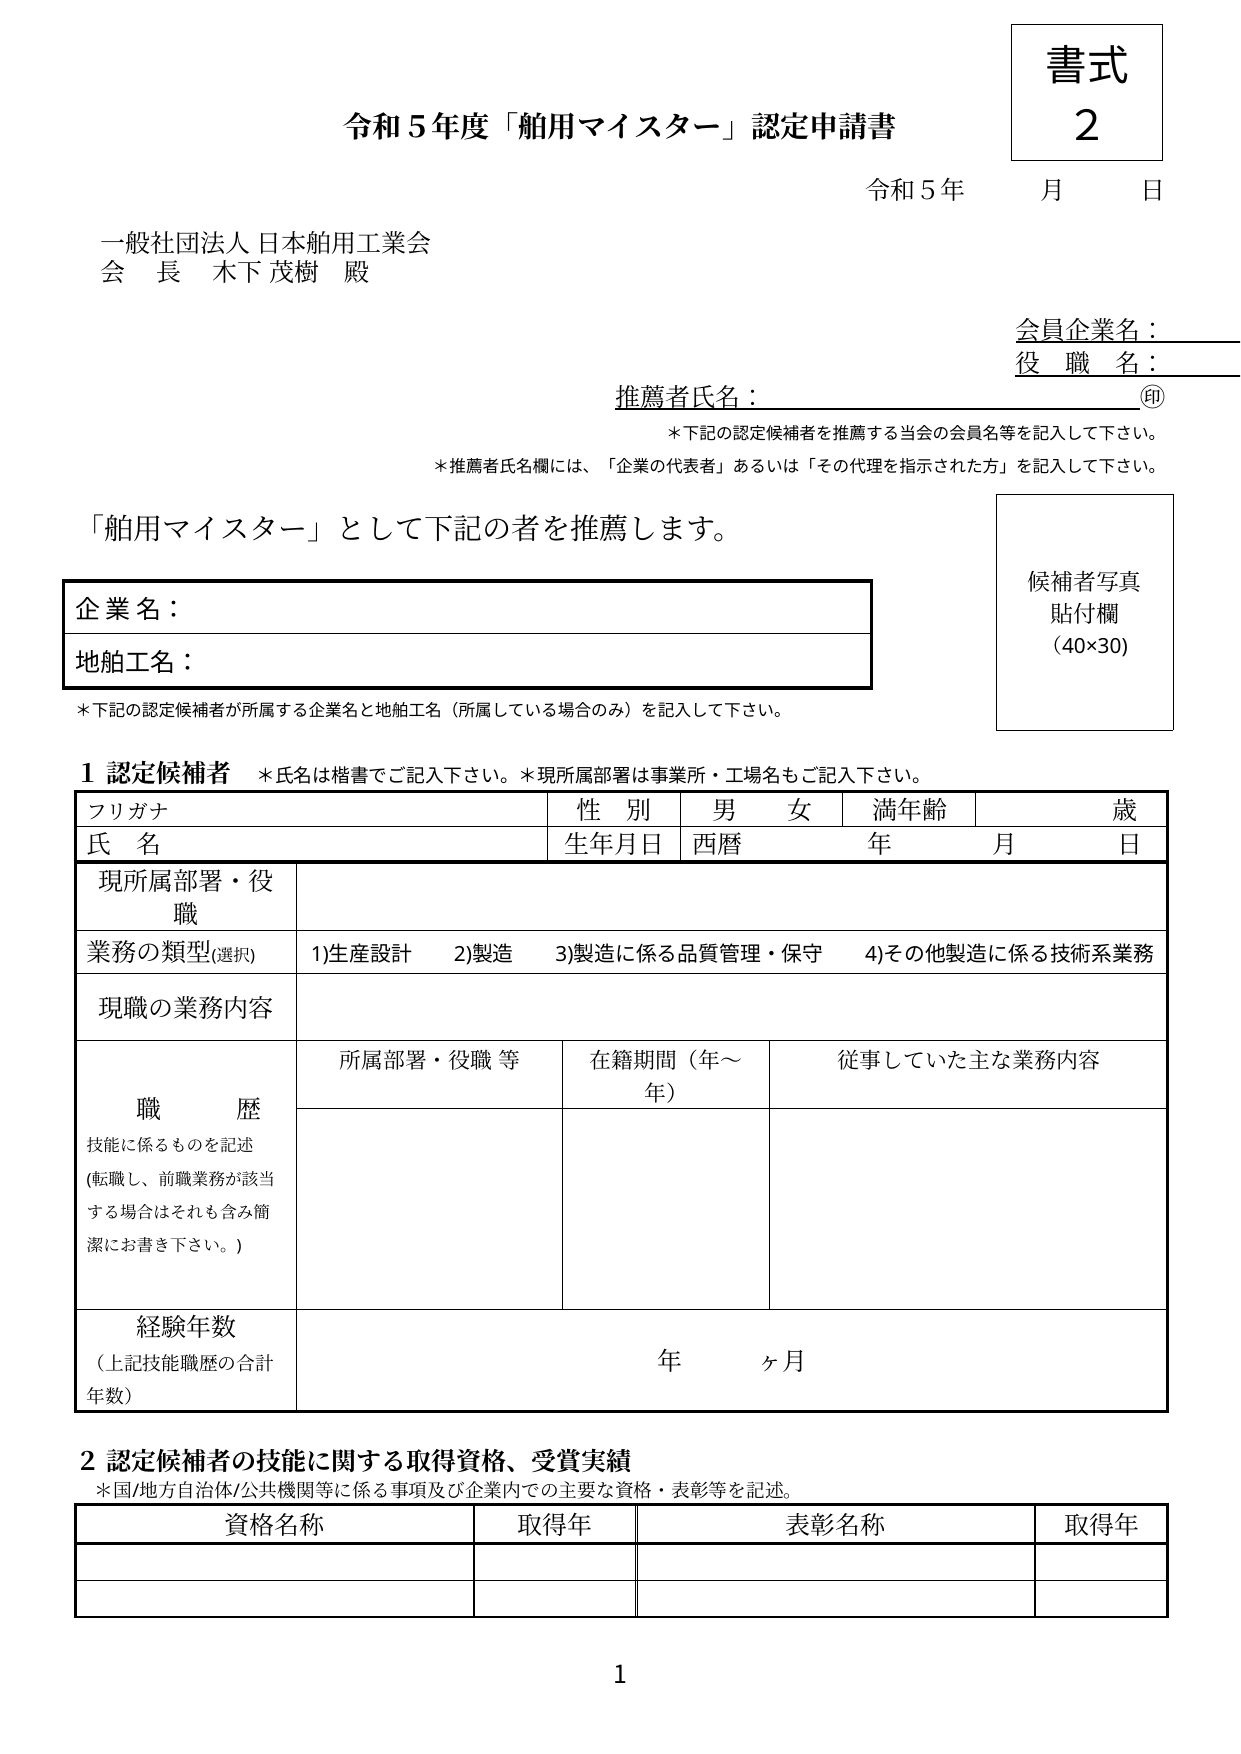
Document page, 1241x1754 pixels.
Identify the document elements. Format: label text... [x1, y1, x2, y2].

table_cell [297, 1109, 562, 1309]
table_cell 西暦 年 月 日 [681, 827, 1166, 860]
table_header 性 別 [548, 793, 680, 826]
table_cell 従事していた主な業務内容 [770, 1041, 1166, 1108]
table_cell [297, 974, 1166, 1040]
text 会 長 木下 茂樹 殿 [75, 258, 1165, 288]
text 役 職 名： [75, 346, 1165, 379]
table_header 男 女 [681, 793, 842, 826]
table_cell 所属部署・役職 等 [297, 1041, 562, 1108]
table_header 取得年 [475, 1506, 635, 1542]
table_header フリガナ [77, 793, 547, 826]
table_header 表彰名称 [638, 1506, 1034, 1542]
text １ 認定候補者 ＊氏名は楷書でご記入下さい。＊現所属部署は事業所・工場名もご記入下さい。 [75, 756, 1165, 789]
table_cell 地舶工名： [65, 634, 870, 686]
table_cell [77, 1581, 473, 1616]
table_cell 経験年数 （上記技能職歴の合計年数） [77, 1310, 296, 1410]
table_header 満年齢 [843, 793, 975, 826]
table_cell 職 歴 技能に係るものを記述 (転職し、前職業務が該当する場合はそれも含み簡潔にお書き下さい。) [77, 1041, 296, 1309]
table_cell [297, 864, 1166, 930]
table_cell [475, 1581, 635, 1616]
text 一般社団法人 日本舶用工業会 [75, 229, 1165, 258]
table_cell 現職の業務内容 [77, 974, 296, 1040]
table_header 歳 [976, 793, 1166, 826]
text 推薦者氏名： ㊞ [75, 379, 1165, 413]
table_cell 年 ヶ月 [297, 1310, 1166, 1410]
table_cell [563, 1109, 769, 1309]
table_cell [77, 1545, 473, 1579]
table_cell [1036, 1581, 1166, 1616]
table_cell [475, 1545, 635, 1579]
text 令和５年度「舶用マイスター」認定申請書 [1012, 103, 1162, 145]
table_header 資格名称 [77, 1506, 473, 1542]
text ＊下記の認定候補者を推薦する当会の会員名等を記入して下さい。 [75, 413, 1165, 446]
table_cell [638, 1581, 1034, 1616]
table_cell [770, 1109, 1166, 1309]
text ＊下記の認定候補者が所属する企業名と地舶工名（所属している場合のみ）を記入して下さい。 [75, 689, 996, 723]
text ２ 認定候補者の技能に関する取得資格、受賞実績 [75, 1447, 1165, 1476]
table_header 取得年 [1036, 1506, 1166, 1542]
table_header 企 業 名： [65, 583, 870, 633]
table_cell 1)生産設計 2)製造 3)製造に係る品質管理・保守 4)その他製造に係る技術系業務 [297, 931, 1166, 973]
text ＊推薦者氏名欄には、「企業の代表者」あるいは「その代理を指示された方」を記入して下さい。 [75, 446, 1165, 479]
text 令和５年度「舶用マイスター」認定申請書 [75, 103, 1011, 145]
table_cell 現所属部署・役職 [77, 864, 296, 930]
text 会員企業名： [75, 313, 1165, 346]
text 令和５年 月 日 [75, 179, 1165, 204]
table_cell 氏 名 [77, 827, 547, 860]
text ＊国/地方自治体/公共機関等に係る事項及び企業内での主要な資格・表彰等を記述。 [94, 1476, 1165, 1503]
table_cell 業務の類型(選択) [77, 931, 296, 973]
table_cell 在籍期間（年～年） [563, 1041, 769, 1108]
table_cell [1036, 1545, 1166, 1579]
table_cell 生年月日 [548, 827, 680, 860]
table_cell [638, 1545, 1034, 1579]
text 「舶用マイスター」として下記の者を推薦します。 [75, 513, 996, 546]
